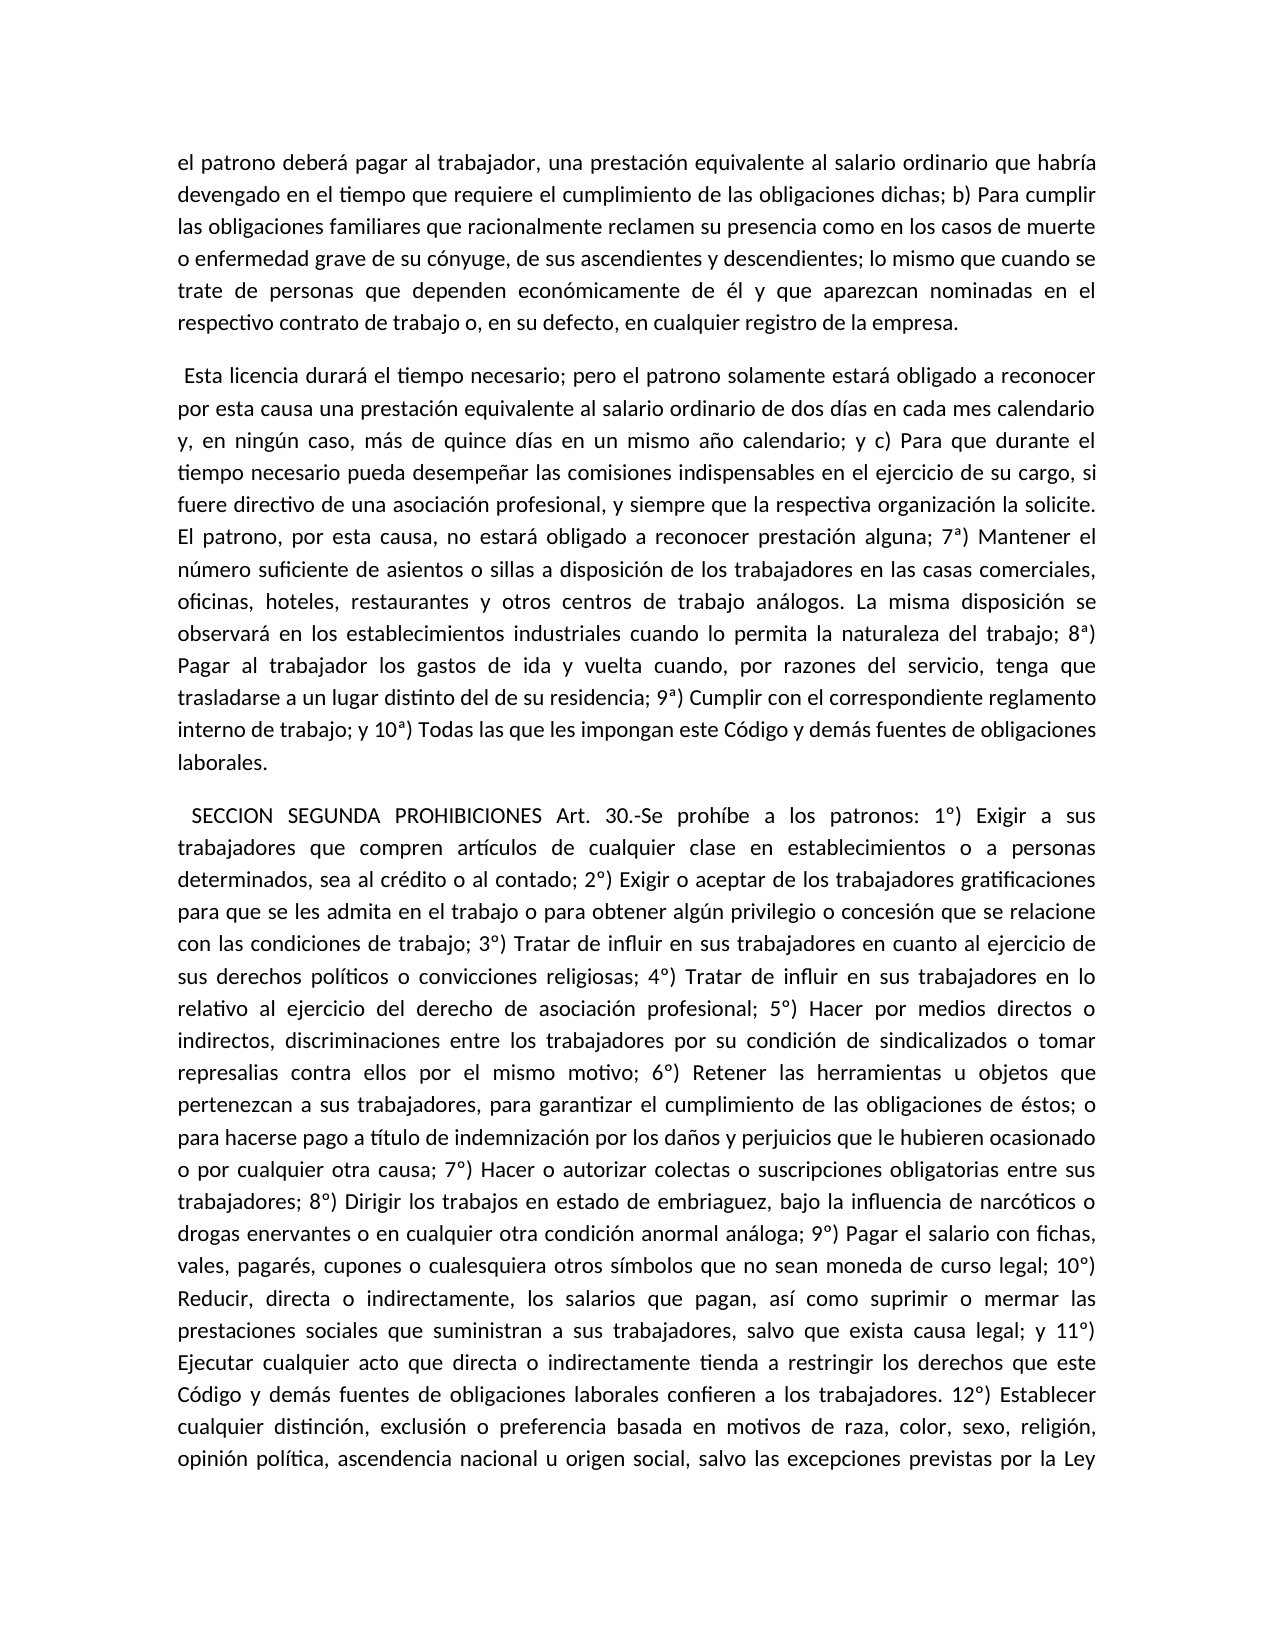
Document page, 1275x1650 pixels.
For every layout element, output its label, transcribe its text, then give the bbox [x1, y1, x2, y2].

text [177, 801, 1098, 1473]
text Esta licencia durará el tiempo necesario; pero el patrono solamente estará obligado a reconocer por esta causa una prestación equivalente al salario ordinario de dos días en cada mes calendario y, en ningún caso, más de quince días en un mismo año calendario; y c) Para que durante el tiempo necesario pueda desempeñar las comisiones indispensables en el ejercicio de su cargo, si fuere directivo de una asociación profesional, y siempre que la respectiva organización la solicite. El patrono, por esta causa, no estará obligado a reconocer prestación alguna; 7ª) Mantener el número suficiente de asientos o sillas a disposición de los trabajadores en las casas comerciales, oficinas, hoteles, restaurantes y otros centros de trabajo análogos. La misma disposición se observará en los establecimientos industriales cuando lo permita la naturaleza del trabajo; 8ª) Pagar al trabajador los gastos de ida y vuelta cuando, por razones del servicio, tenga que trasladarse a un lugar distinto del de su residencia; 9ª) Cumplir con el correspondiente reglamento interno de trabajo; y 10ª) Todas las que les impongan este Código y demás fuentes de obligaciones laborales. [177, 362, 1098, 776]
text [177, 148, 1098, 337]
